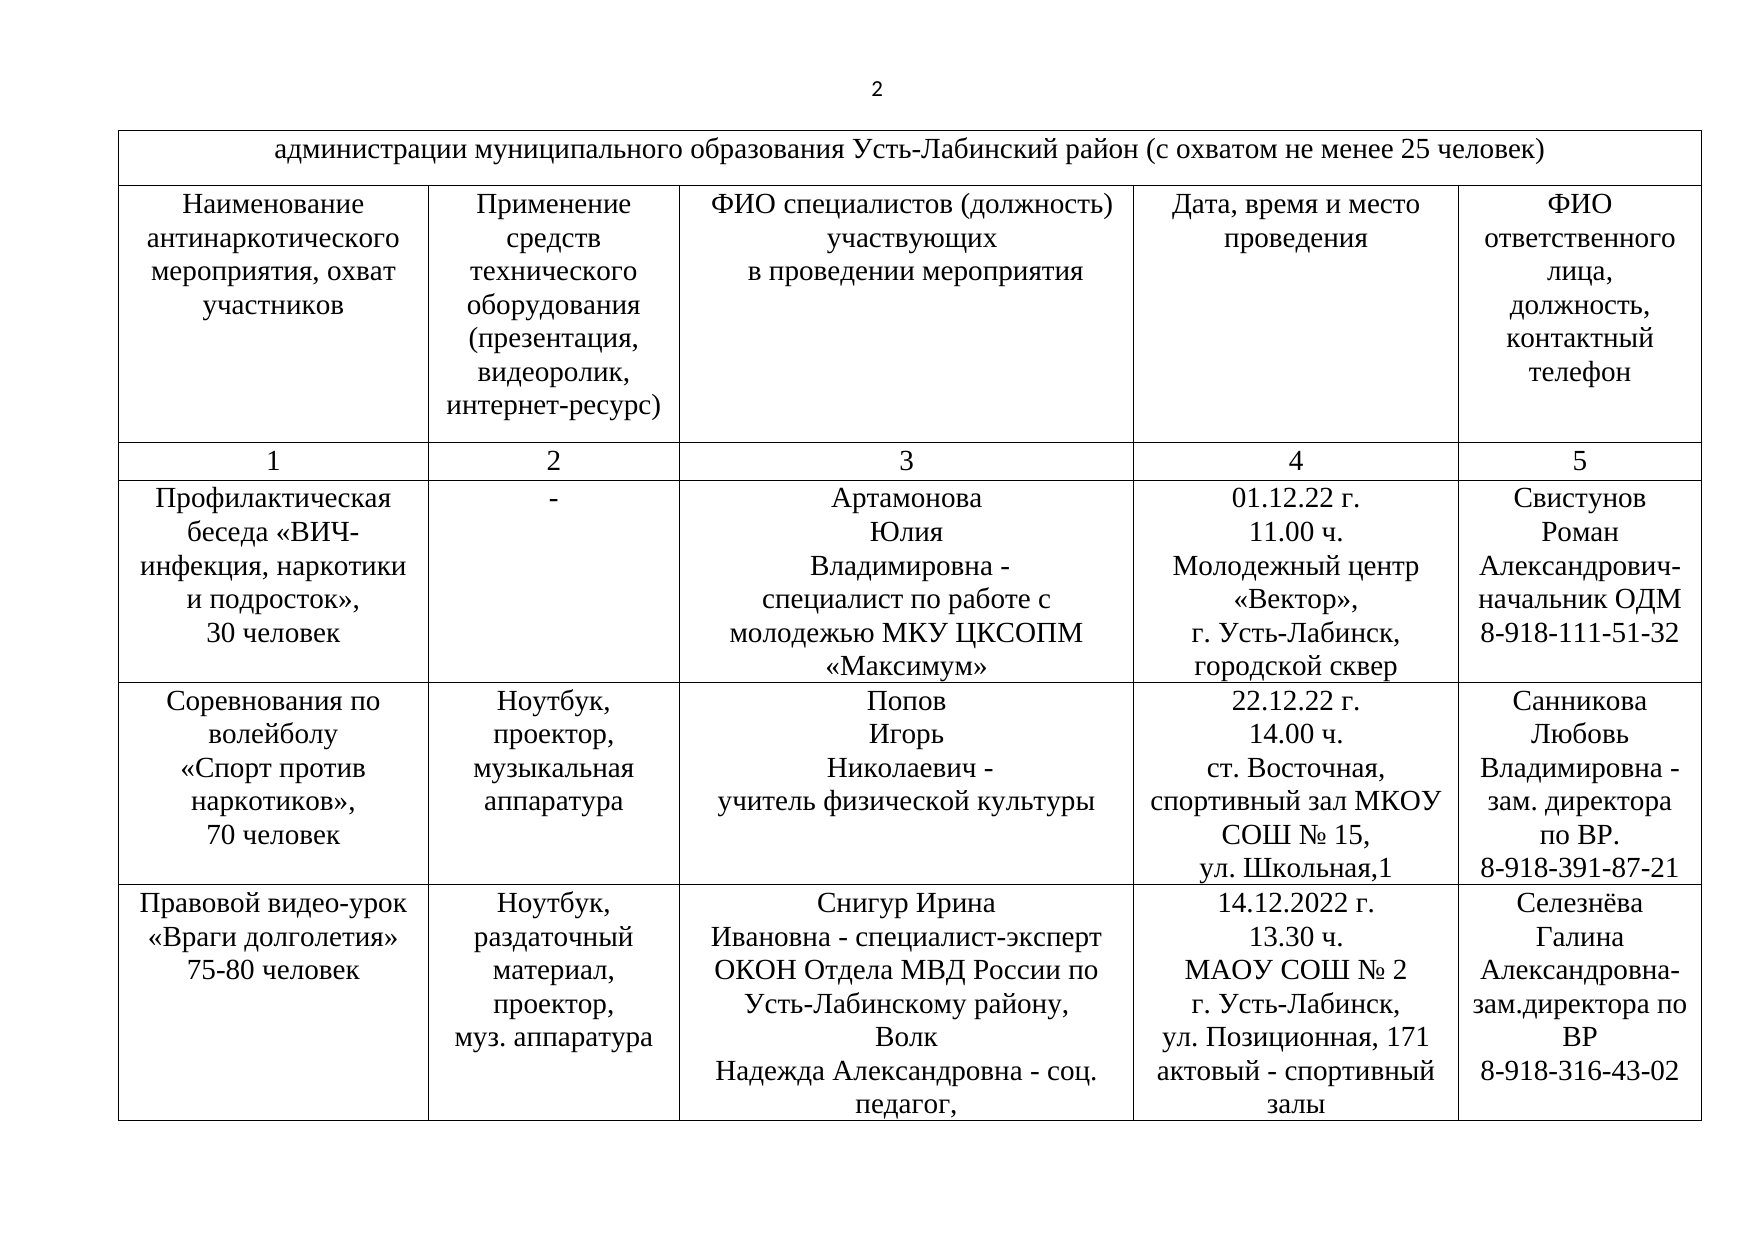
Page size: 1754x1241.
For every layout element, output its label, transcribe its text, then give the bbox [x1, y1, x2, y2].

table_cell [680, 885, 1133, 1120]
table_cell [119, 885, 428, 1120]
table_cell Дата, время и место проведения [1134, 186, 1458, 442]
table_cell 4 [1134, 443, 1458, 479]
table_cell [1134, 885, 1458, 1120]
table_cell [119, 131, 1701, 185]
table_cell ФИО специалистов (должность) участвующих в проведении мероприятия [680, 186, 1133, 442]
table_cell Попов Игорь Николаевич - учитель физической культуры [680, 683, 1133, 884]
table_cell Наименование антинаркотического мероприятия, охват участников [119, 186, 428, 442]
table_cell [1459, 885, 1701, 1120]
table_cell 2 [429, 443, 679, 479]
table_cell 1 [119, 443, 428, 479]
table_cell 5 [1459, 443, 1701, 479]
table_cell Свистунов Роман Александрович- начальник ОДМ 8-918-111-51-32 [1459, 481, 1701, 682]
table_cell 22.12.22 г. 14.00 ч. ст. Восточная, спортивный зал МКОУ СОШ № 15, ул. Школьная,1 [1134, 683, 1458, 884]
table_cell Профилактическая беседа «ВИЧ-инфекция, наркотики и подросток», 30 человек [119, 481, 428, 682]
table_cell Санникова Любовь Владимировна - зам. директора по ВР. 8-918-391-87-21 [1459, 683, 1701, 884]
table_cell Соревнования по волейболу «Спорт против наркотиков», 70 человек [119, 683, 428, 884]
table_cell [429, 885, 679, 1120]
table_cell Применение средств технического оборудования (презентация, видеоролик, интернет-ресурс) [429, 186, 679, 442]
table_cell ФИО ответственного лица, должность, контактный телефон [1459, 186, 1701, 442]
table_cell 3 [680, 443, 1133, 479]
table_cell Ноутбук, проектор, музыкальная аппаратура [429, 683, 679, 884]
table_cell - [429, 481, 679, 682]
table_cell 01.12.22 г. 11.00 ч. Молодежный центр «Вектор», г. Усть-Лабинск, городской сквер [1134, 481, 1458, 682]
table_cell Артамонова Юлия Владимировна - специалист по работе с молодежью МКУ ЦКСОПМ «Максимум» [680, 481, 1133, 682]
